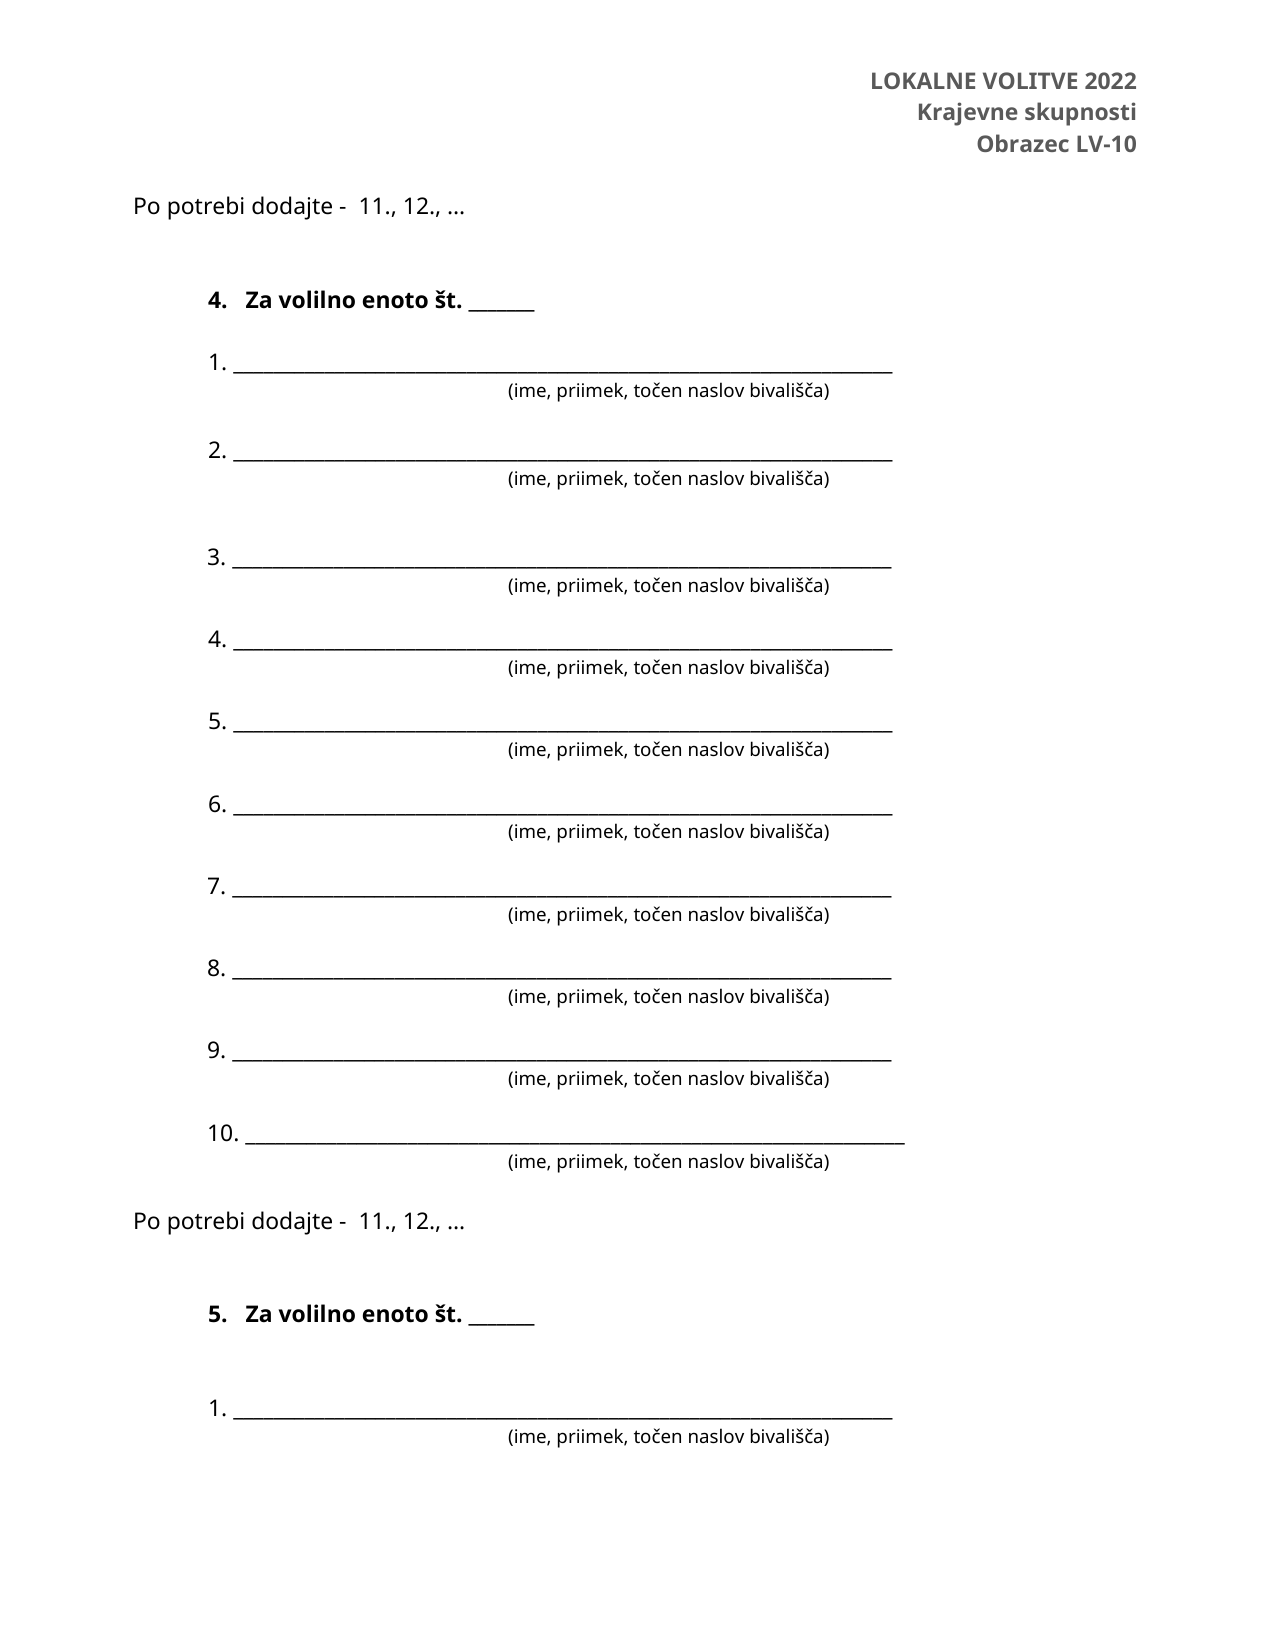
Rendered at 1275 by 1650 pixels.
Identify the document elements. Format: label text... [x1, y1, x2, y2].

text (ime, priimek, točen naslov bivališča) [133, 736, 1137, 762]
text 5. _________________________________________________________________ [133, 705, 1137, 736]
text Po potrebi dodajte - 11., 12., … [133, 190, 1137, 221]
text (ime, priimek, točen naslov bivališča) [133, 983, 1137, 1009]
text 2. _________________________________________________________________ [133, 434, 1137, 466]
text (ime, priimek, točen naslov bivališča) [133, 819, 1137, 844]
list Za volilno enoto št. _______ [208, 284, 1137, 315]
text (ime, priimek, točen naslov bivališča) [133, 1148, 1137, 1173]
text 1. _________________________________________________________________ [133, 346, 1137, 377]
text (ime, priimek, točen naslov bivališča) [133, 1423, 1137, 1449]
text 1. _________________________________________________________________ [133, 1392, 1137, 1423]
text 7. _________________________________________________________________ [133, 870, 1137, 901]
text Po potrebi dodajte - 11., 12., … [133, 1205, 1137, 1236]
text 9. _________________________________________________________________ [133, 1034, 1137, 1066]
text 4. _________________________________________________________________ [133, 623, 1137, 654]
list Za volilno enoto št. _______ [208, 1298, 1137, 1330]
text (ime, priimek, točen naslov bivališča) [133, 572, 1137, 597]
text (ime, priimek, točen naslov bivališča) [133, 901, 1137, 927]
text (ime, priimek, točen naslov bivališča) [133, 377, 1137, 403]
text (ime, priimek, točen naslov bivališča) [133, 654, 1137, 680]
text (ime, priimek, točen naslov bivališča) [133, 1066, 1137, 1091]
text (ime, priimek, točen naslov bivališča) [133, 466, 1137, 491]
text 10. _________________________________________________________________ [133, 1117, 1137, 1148]
text 3. _________________________________________________________________ [133, 541, 1137, 572]
text 6. _________________________________________________________________ [133, 787, 1137, 819]
text 8. _________________________________________________________________ [133, 952, 1137, 983]
